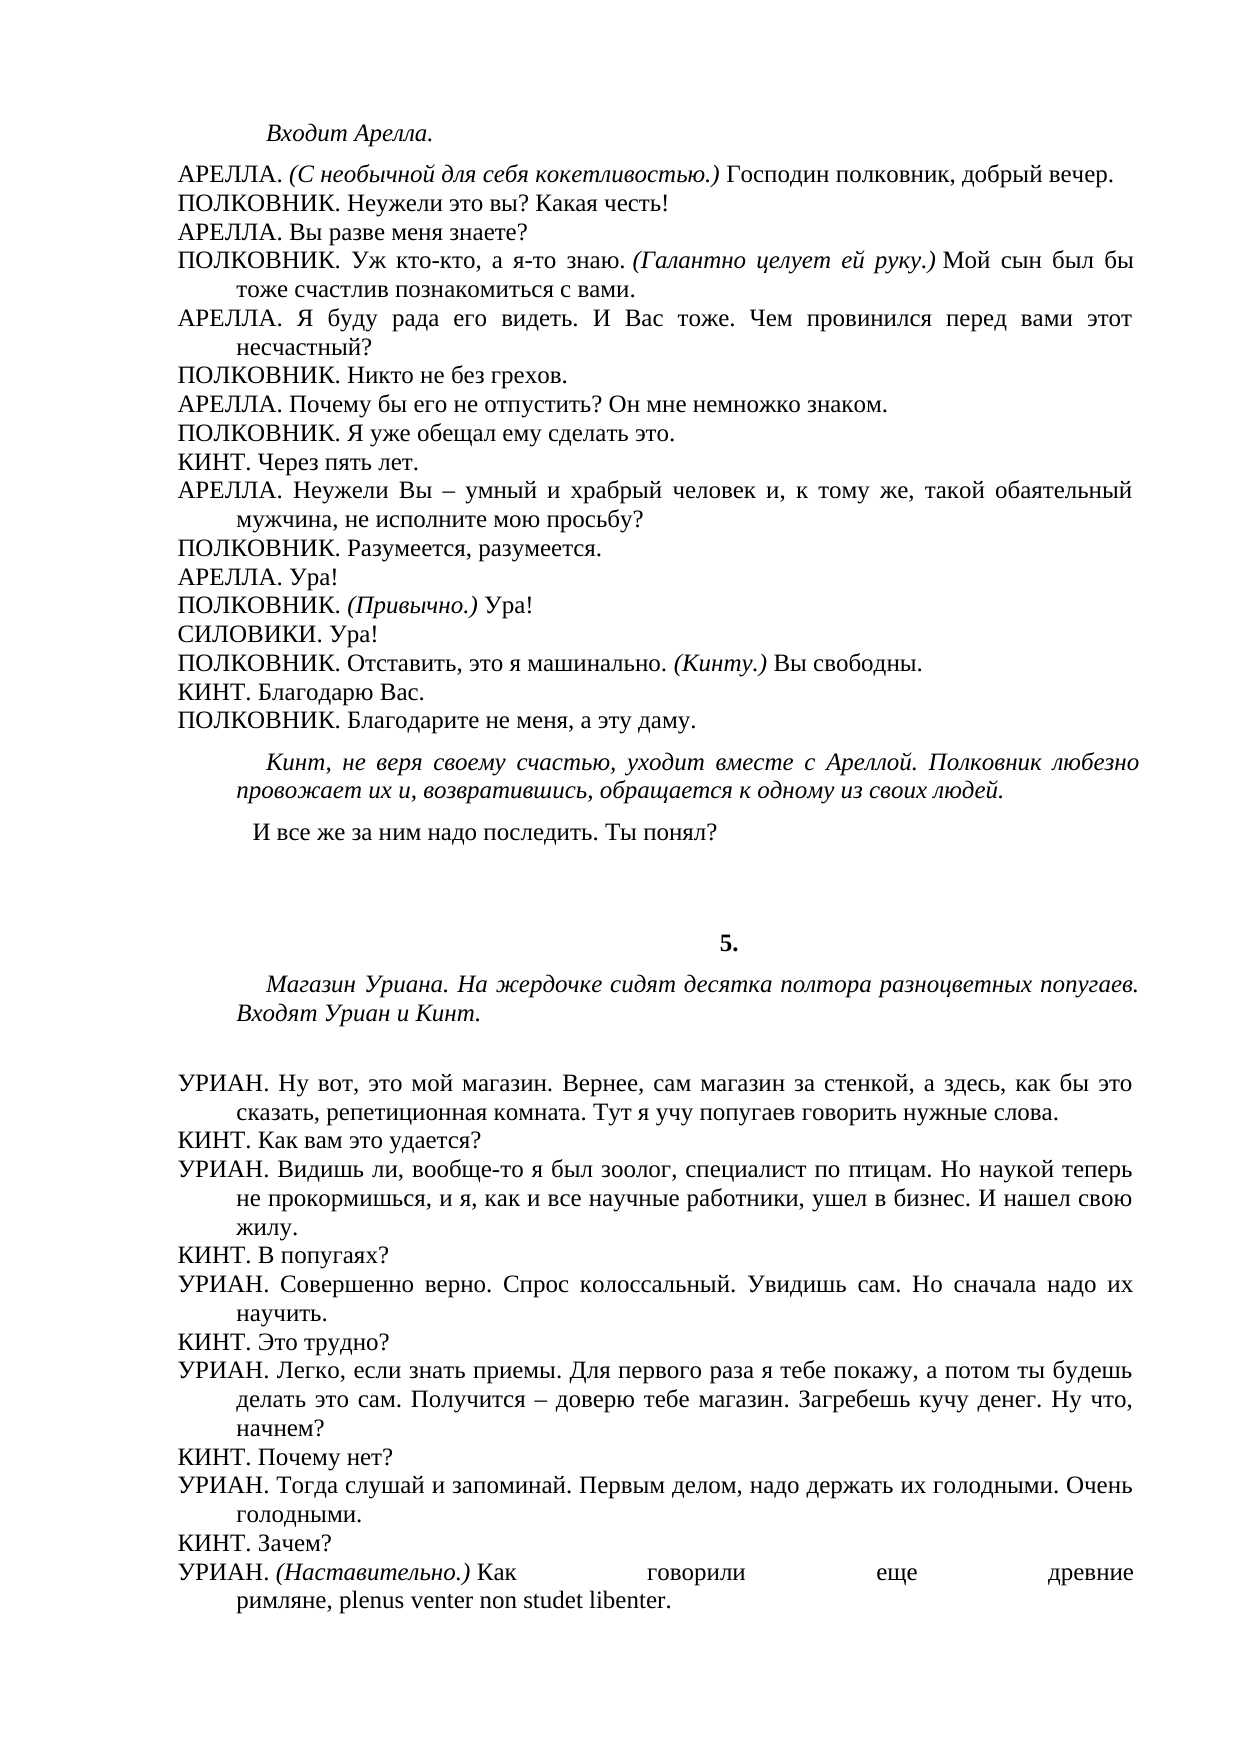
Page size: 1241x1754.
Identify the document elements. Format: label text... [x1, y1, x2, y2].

text АРЕЛЛА. Ура! [177, 562, 1134, 591]
text КИНТ. Как вам это удается? [177, 1126, 1134, 1154]
text Кинт, не веря своему счастью, уходит вместе с Ареллой. Полковник любезно провожает их и, возвратившись, обращается к одному из своих людей. [236, 747, 1140, 804]
text АРЕЛЛА. Я буду рада его видеть. И Вас тоже. Чем провинился перед вами этот несчастный? [177, 303, 1134, 361]
text СИЛОВИКИ. Ура! [177, 619, 1134, 648]
text Входит Арелла. [236, 118, 1140, 147]
text ПОЛКОВНИК. (Привычно.) Ура! [177, 591, 1134, 619]
text ПОЛКОВНИК. Разумеется, разумеется. [177, 533, 1134, 562]
text ПОЛКОВНИК. Уж кто-кто, а я-то знаю. (Галантно целует ей руку.) Мой сын был бы тоже счастлив познакомиться с вами. [177, 246, 1134, 303]
text АРЕЛЛА. Почему бы его не отпустить? Он мне немножко знаком. [177, 389, 1134, 418]
text АРЕЛЛА. Вы разве меня знаете? [177, 217, 1134, 246]
text ПОЛКОВНИК. Отставить, это я машинально. (Кинту.) Вы свободны. [177, 648, 1134, 677]
text КИНТ. В попугаях? [177, 1241, 1134, 1269]
text УРИАН. Совершенно верно. Спрос колоссальный. Увидишь сам. Но сначала надо их научить. [177, 1269, 1134, 1327]
text КИНТ. Почему нет? [177, 1442, 1134, 1471]
text КИНТ. Через пять лет. [177, 447, 1134, 476]
text АРЕЛЛА. Неужели Вы – умный и храбрый человек и, к тому же, такой обаятельный мужчина, не исполните мою просьбу? [177, 476, 1134, 533]
text УРИАН. Тогда слушай и запоминай. Первым делом, надо держать их голодными. Очень голодными. [177, 1471, 1134, 1528]
text КИНТ. Зачем? [177, 1528, 1134, 1557]
text 5. [325, 928, 1152, 957]
text УРИАН. Видишь ли, вообще-то я был зоолог, специалист по птицам. Но наукой теперь не прокормишься, и я, как и все научные работники, ушел в бизнес. И нашел свою жилу. [177, 1154, 1134, 1241]
text ПОЛКОВНИК. Я уже обещал ему сделать это. [177, 418, 1134, 447]
text УРИАН. Легко, если знать приемы. Для первого раза я тебе покажу, а потом ты будешь делать это сам. Получится – доверю тебе магазин. Загребешь кучу денег. Ну что, начнем? [177, 1356, 1134, 1442]
text ПОЛКОВНИК. Неужели это вы? Какая честь! [177, 188, 1134, 217]
text КИНТ. Это трудно? [177, 1327, 1134, 1356]
text Магазин Уриана. На жердочке сидят десятка полтора разноцветных попугаев. Входят Уриан и Кинт. [236, 969, 1140, 1027]
text АРЕЛЛА. (С необычной для себя кокетливостью.) Господин полковник, добрый вечер. [177, 159, 1134, 188]
text И все же за ним надо последить. Ты понял? [177, 817, 1134, 846]
text КИНТ. Благодарю Вас. [177, 677, 1134, 706]
text УРИАН. (Наставительно.) Как говорили еще древние римляне, plenus venter non studet libenter. [177, 1557, 1134, 1614]
text УРИАН. Ну вот, это мой магазин. Вернее, сам магазин за стенкой, а здесь, как бы это сказать, репетиционная комната. Тут я учу попугаев говорить нужные слова. [177, 1068, 1134, 1126]
text ПОЛКОВНИК. Благодарите не меня, а эту даму. [177, 706, 1134, 734]
text ПОЛКОВНИК. Никто не без грехов. [177, 361, 1134, 389]
